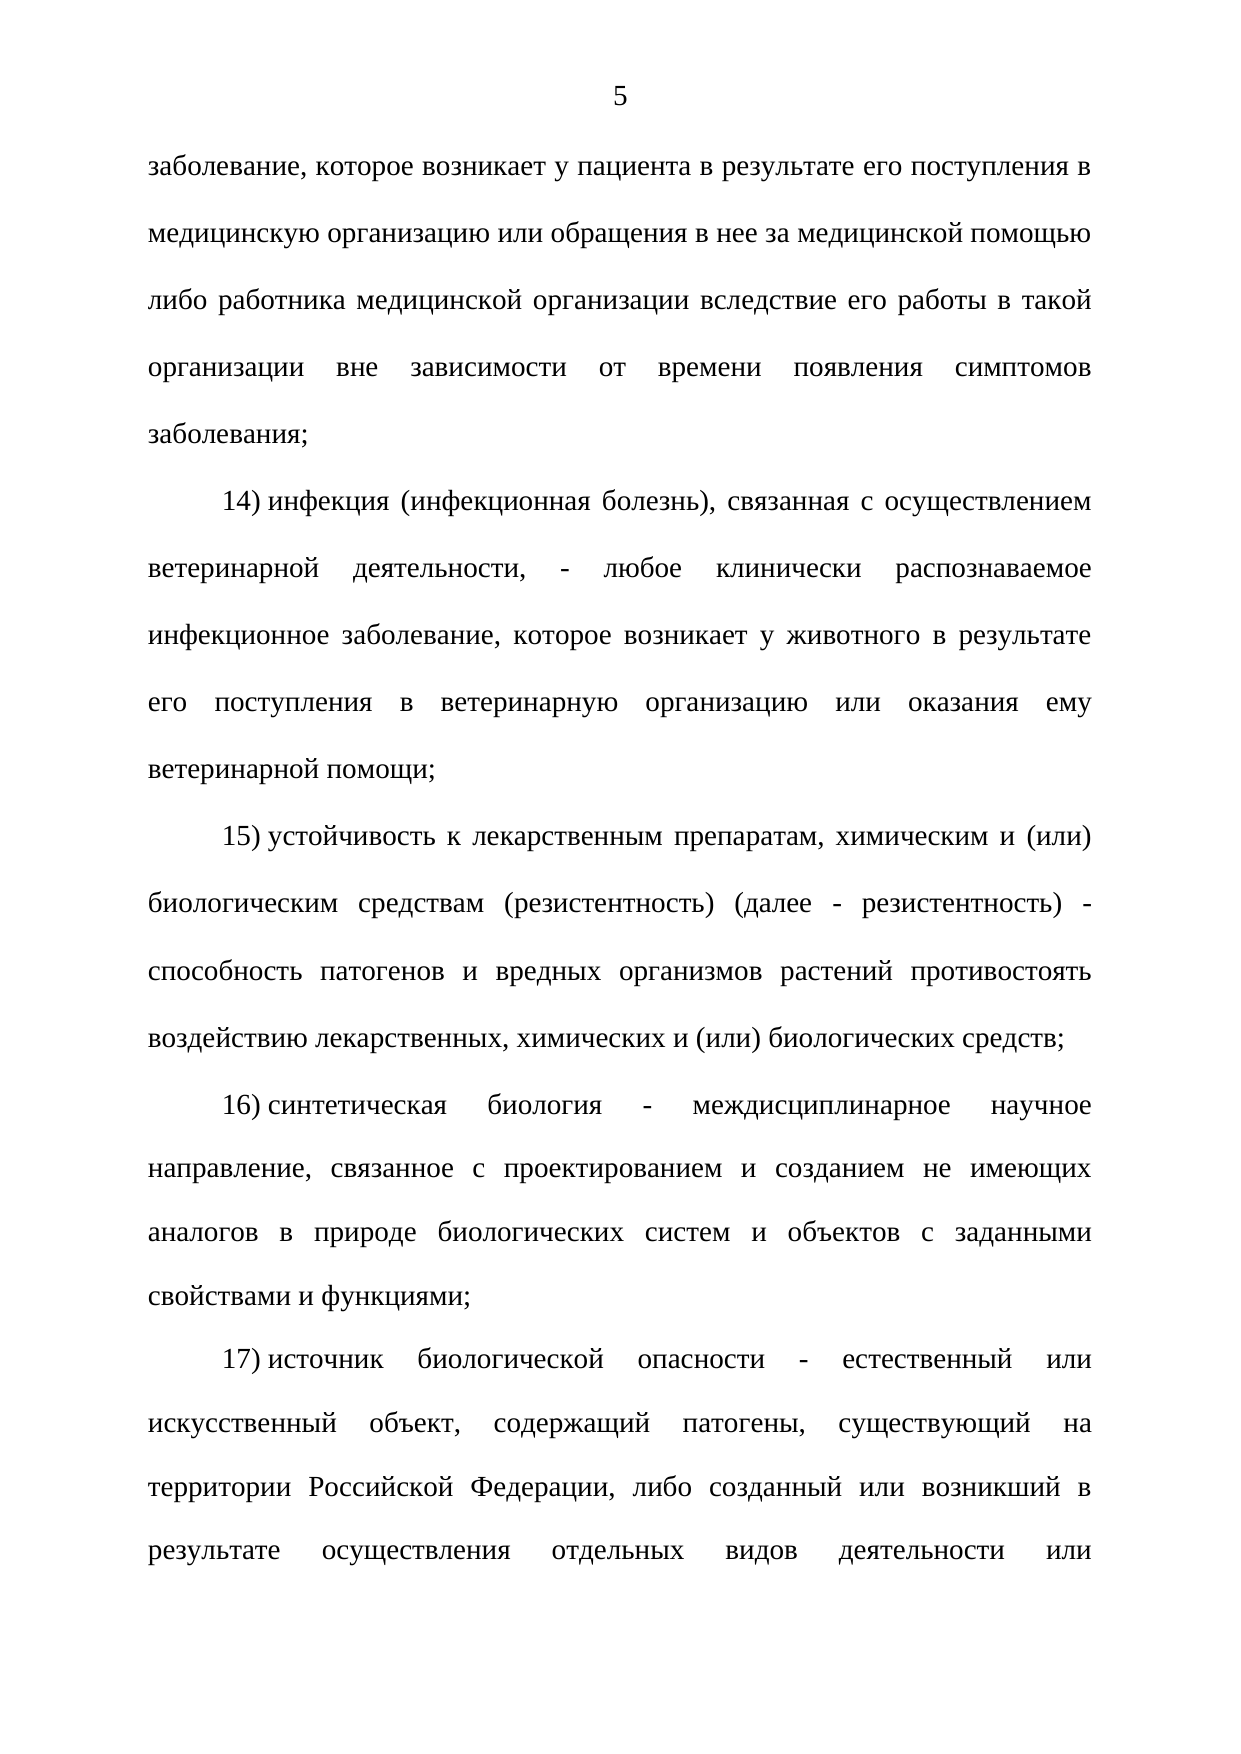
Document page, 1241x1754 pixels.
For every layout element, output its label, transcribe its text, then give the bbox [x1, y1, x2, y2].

text 16) синтетическая биология - междисциплинарное научное направление, связанное с проектированием и созданием не имеющих аналогов в природе биологических систем и объектов с заданными свойствами и функциями; [148, 1087, 1092, 1311]
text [148, 148, 1092, 449]
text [148, 1341, 1092, 1566]
text 14) инфекция (инфекционная болезнь), связанная с осуществлением ветеринарной деятельности, - любое клинически распознаваемое инфекционное заболевание, которое возникает у животного в результате его поступления в ветеринарную организацию или оказания ему ветеринарной помощи; [148, 483, 1092, 785]
text 15) устойчивость к лекарственным препаратам, химическим и (или) биологическим средствам (резистентность) (далее - резистентность) - способность патогенов и вредных организмов растений противостоять воздействию лекарственных, химических и (или) биологических средств; [148, 818, 1092, 1053]
